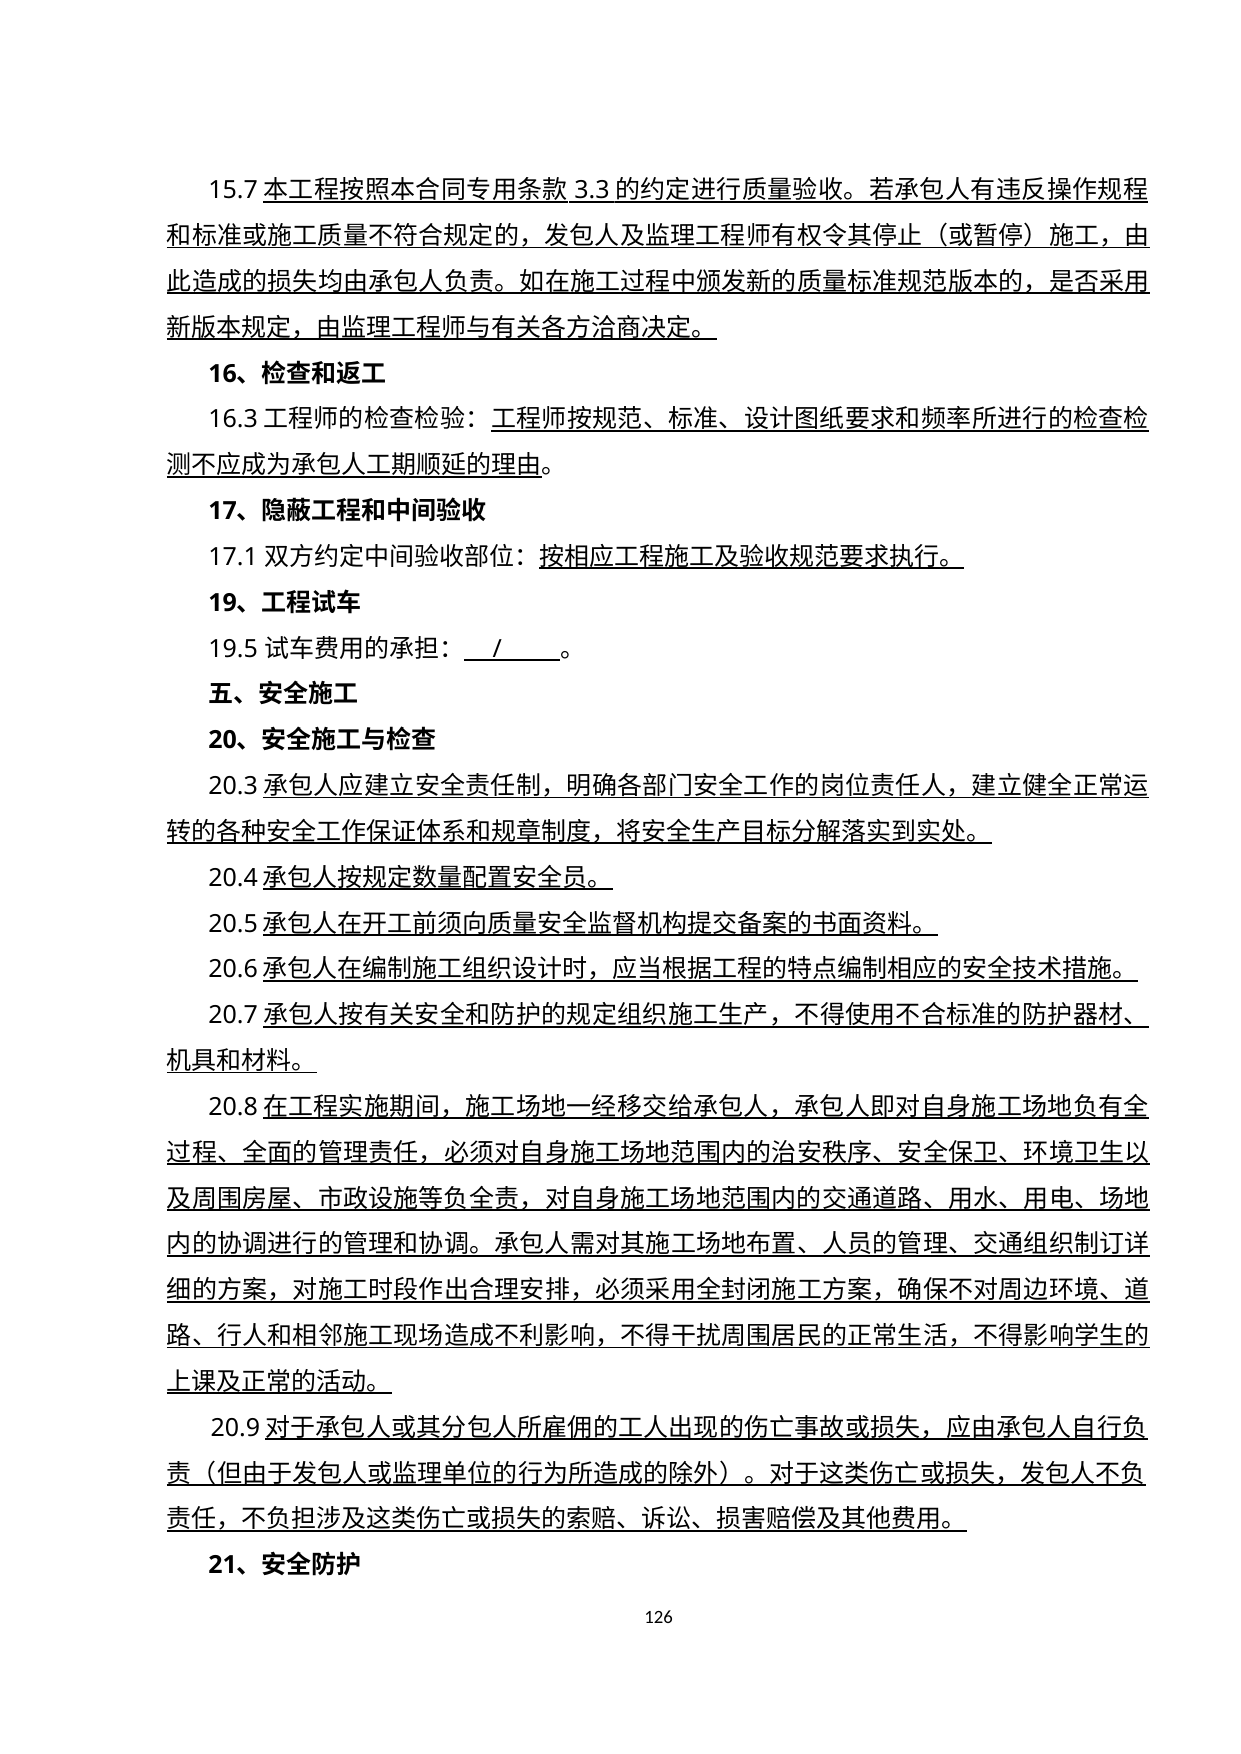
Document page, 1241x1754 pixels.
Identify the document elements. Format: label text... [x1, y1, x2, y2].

text 17.1 双方约定中间验收部位：按相应工程施工及验收规范要求执行。 [167, 529, 1150, 574]
text 16.3工程师的检查检验：工程师按规范、标准、设计图纸要求和频率所进行的检查检测不应成为承包人工期顺延的理由。 [167, 391, 1150, 483]
text 20.8在工程实施期间，施工场地一经移交给承包人，承包人即对自身施工场地负有全过程、全面的管理责任，必须对自身施工场地范围内的治安秩序、安全保卫、环境卫生以及周围房屋、市政设施等负全责，对自身施工场地范围内的交通道路、用水、用电、场地内的协调进行的管理和协调。承包人需对其施工场地布置、人员的管理、交通组织制订详细的方案，对施工时段作出合理安排，必须采用全封闭施工方案，确保不对周边环境、道路、行人和相邻施工现场造成不利影响，不得干扰周围居民的正常生活，不得影响学生的上课及正常的活动。 [167, 1079, 1150, 1163]
text 20.6承包人在编制施工组织设计时，应当根据工程的特点编制相应的安全技术措施。 [167, 941, 1150, 987]
text 15.7本工程按照本合同专用条款3.3的约定进行质量验收。若承包人有违反操作规程和标准或施工质量不符合规定的，发包人及监理工程师有权令其停止（或暂停）施工，由此造成的损失均由承包人负责。如在施工过程中颁发新的质量标准规范版本的，是否采用新版本规定，由监理工程师与有关各方洽商决定。 [167, 248, 1150, 292]
text 15.7本工程按照本合同专用条款3.3的约定进行质量验收。若承包人有违反操作规程和标准或施工质量不符合规定的，发包人及监理工程师有权令其停止（或暂停）施工，由此造成的损失均由承包人负责。如在施工过程中颁发新的质量标准规范版本的，是否采用新版本规定，由监理工程师与有关各方洽商决定。 [167, 162, 1150, 247]
text 20.4承包人按规定数量配置安全员。 [167, 849, 1150, 895]
text 20.3承包人应建立安全责任制，明确各部门安全工作的岗位责任人，建立健全正常运转的各种安全工作保证体系和规章制度，将安全生产目标分解落实到实处。 [167, 758, 1150, 849]
text 20.9对于承包人或其分包人所雇佣的工人出现的伤亡事故或损失，应由承包人自行负责（但由于发包人或监理单位的行为所造成的除外）。对于这类伤亡或损失，发包人不负责任，不负担涉及这类伤亡或损失的索赔、诉讼、损害赔偿及其他费用。 [167, 1399, 1149, 1537]
text 20.5承包人在开工前须向质量安全监督机构提交备案的书面资料。 [167, 895, 1150, 941]
text 15.7本工程按照本合同专用条款3.3的约定进行质量验收。若承包人有违反操作规程和标准或施工质量不符合规定的，发包人及监理工程师有权令其停止（或暂停）施工，由此造成的损失均由承包人负责。如在施工过程中颁发新的质量标准规范版本的，是否采用新版本规定，由监理工程师与有关各方洽商决定。 [167, 294, 1150, 345]
text 20.8在工程实施期间，施工场地一经移交给承包人，承包人即对自身施工场地负有全过程、全面的管理责任，必须对自身施工场地范围内的治安秩序、安全保卫、环境卫生以及周围房屋、市政设施等负全责，对自身施工场地范围内的交通道路、用水、用电、场地内的协调进行的管理和协调。承包人需对其施工场地布置、人员的管理、交通组织制订详细的方案，对施工时段作出合理安排，必须采用全封闭施工方案，确保不对周边环境、道路、行人和相邻施工现场造成不利影响，不得干扰周围居民的正常生活，不得影响学生的上课及正常的活动。 [167, 1303, 1150, 1347]
text 19、工程试车 [167, 574, 1150, 620]
text 17、隐蔽工程和中间验收 [167, 483, 1150, 529]
text 20.8在工程实施期间，施工场地一经移交给承包人，承包人即对自身施工场地负有全过程、全面的管理责任，必须对自身施工场地范围内的治安秩序、安全保卫、环境卫生以及周围房屋、市政设施等负全责，对自身施工场地范围内的交通道路、用水、用电、场地内的协调进行的管理和协调。承包人需对其施工场地布置、人员的管理、交通组织制订详细的方案，对施工时段作出合理安排，必须采用全封闭施工方案，确保不对周边环境、道路、行人和相邻施工现场造成不利影响，不得干扰周围居民的正常生活，不得影响学生的上课及正常的活动。 [167, 1165, 1150, 1209]
text 20.8在工程实施期间，施工场地一经移交给承包人，承包人即对自身施工场地负有全过程、全面的管理责任，必须对自身施工场地范围内的治安秩序、安全保卫、环境卫生以及周围房屋、市政设施等负全责，对自身施工场地范围内的交通道路、用水、用电、场地内的协调进行的管理和协调。承包人需对其施工场地布置、人员的管理、交通组织制订详细的方案，对施工时段作出合理安排，必须采用全封闭施工方案，确保不对周边环境、道路、行人和相邻施工现场造成不利影响，不得干扰周围居民的正常生活，不得影响学生的上课及正常的活动。 [167, 1211, 1150, 1255]
text 20.8在工程实施期间，施工场地一经移交给承包人，承包人即对自身施工场地负有全过程、全面的管理责任，必须对自身施工场地范围内的治安秩序、安全保卫、环境卫生以及周围房屋、市政设施等负全责，对自身施工场地范围内的交通道路、用水、用电、场地内的协调进行的管理和协调。承包人需对其施工场地布置、人员的管理、交通组织制订详细的方案，对施工时段作出合理安排，必须采用全封闭施工方案，确保不对周边环境、道路、行人和相邻施工现场造成不利影响，不得干扰周围居民的正常生活，不得影响学生的上课及正常的活动。 [167, 1257, 1150, 1301]
text 五、安全施工 [167, 666, 1150, 712]
text 21、安全防护 [167, 1537, 1150, 1583]
text 19.5 试车费用的承担： / 。 [167, 620, 1150, 666]
text 20、安全施工与检查 [167, 712, 1150, 758]
text 20.8在工程实施期间，施工场地一经移交给承包人，承包人即对自身施工场地负有全过程、全面的管理责任，必须对自身施工场地范围内的治安秩序、安全保卫、环境卫生以及周围房屋、市政设施等负全责，对自身施工场地范围内的交通道路、用水、用电、场地内的协调进行的管理和协调。承包人需对其施工场地布置、人员的管理、交通组织制订详细的方案，对施工时段作出合理安排，必须采用全封闭施工方案，确保不对周边环境、道路、行人和相邻施工现场造成不利影响，不得干扰周围居民的正常生活，不得影响学生的上课及正常的活动。 [167, 1348, 1150, 1399]
text 20.7承包人按有关安全和防护的规定组织施工生产，不得使用不合标准的防护器材、机具和材料。 [167, 987, 1150, 1079]
text 16、检查和返工 [167, 345, 1150, 391]
